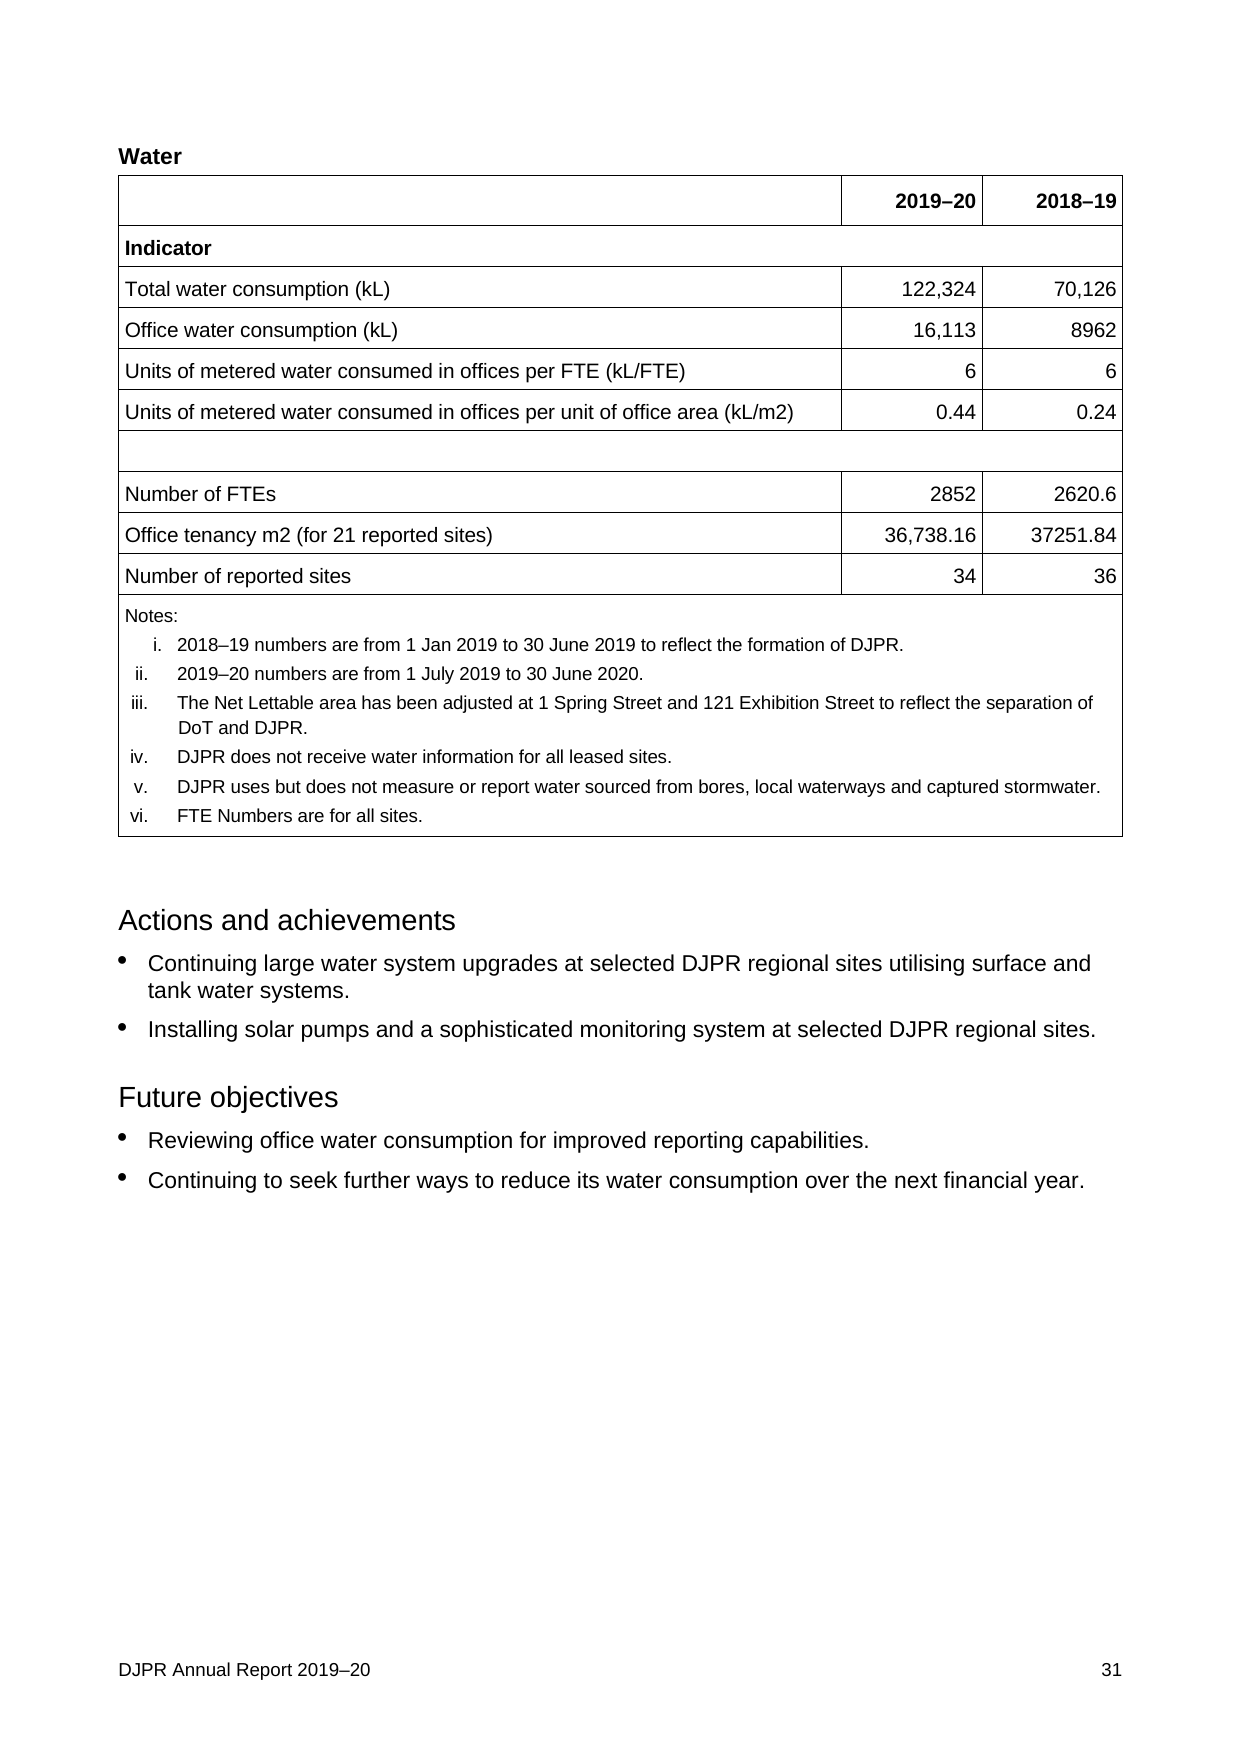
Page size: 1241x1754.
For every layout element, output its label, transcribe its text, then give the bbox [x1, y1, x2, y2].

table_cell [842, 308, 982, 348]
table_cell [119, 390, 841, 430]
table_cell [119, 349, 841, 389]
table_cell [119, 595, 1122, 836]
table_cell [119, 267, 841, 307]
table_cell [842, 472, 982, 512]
text Installing solar pumps and a sophisticated monitoring system at selected DJPR regional sites. [118, 1016, 1122, 1043]
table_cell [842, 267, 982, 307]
text Continuing to seek further ways to reduce its water consumption over the next financial year. [118, 1166, 1122, 1193]
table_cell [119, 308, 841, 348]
text Reviewing office water consumption for improved reporting capabilities. [118, 1126, 1122, 1153]
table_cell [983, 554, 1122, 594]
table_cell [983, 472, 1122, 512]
subtitle Actions and achievements [118, 903, 1122, 936]
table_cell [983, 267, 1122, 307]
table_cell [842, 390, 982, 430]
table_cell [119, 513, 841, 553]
subtitle Future objectives [118, 1080, 1122, 1114]
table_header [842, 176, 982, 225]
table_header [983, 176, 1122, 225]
subtitle Water [118, 143, 1122, 169]
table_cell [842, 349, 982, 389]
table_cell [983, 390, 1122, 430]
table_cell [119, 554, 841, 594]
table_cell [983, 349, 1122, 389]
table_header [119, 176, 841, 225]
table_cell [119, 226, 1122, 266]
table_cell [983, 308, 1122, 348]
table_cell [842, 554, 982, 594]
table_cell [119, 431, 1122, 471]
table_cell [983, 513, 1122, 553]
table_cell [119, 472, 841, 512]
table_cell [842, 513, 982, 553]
text Continuing large water system upgrades at selected DJPR regional sites utilising surface and tank water systems. [118, 949, 1122, 1003]
